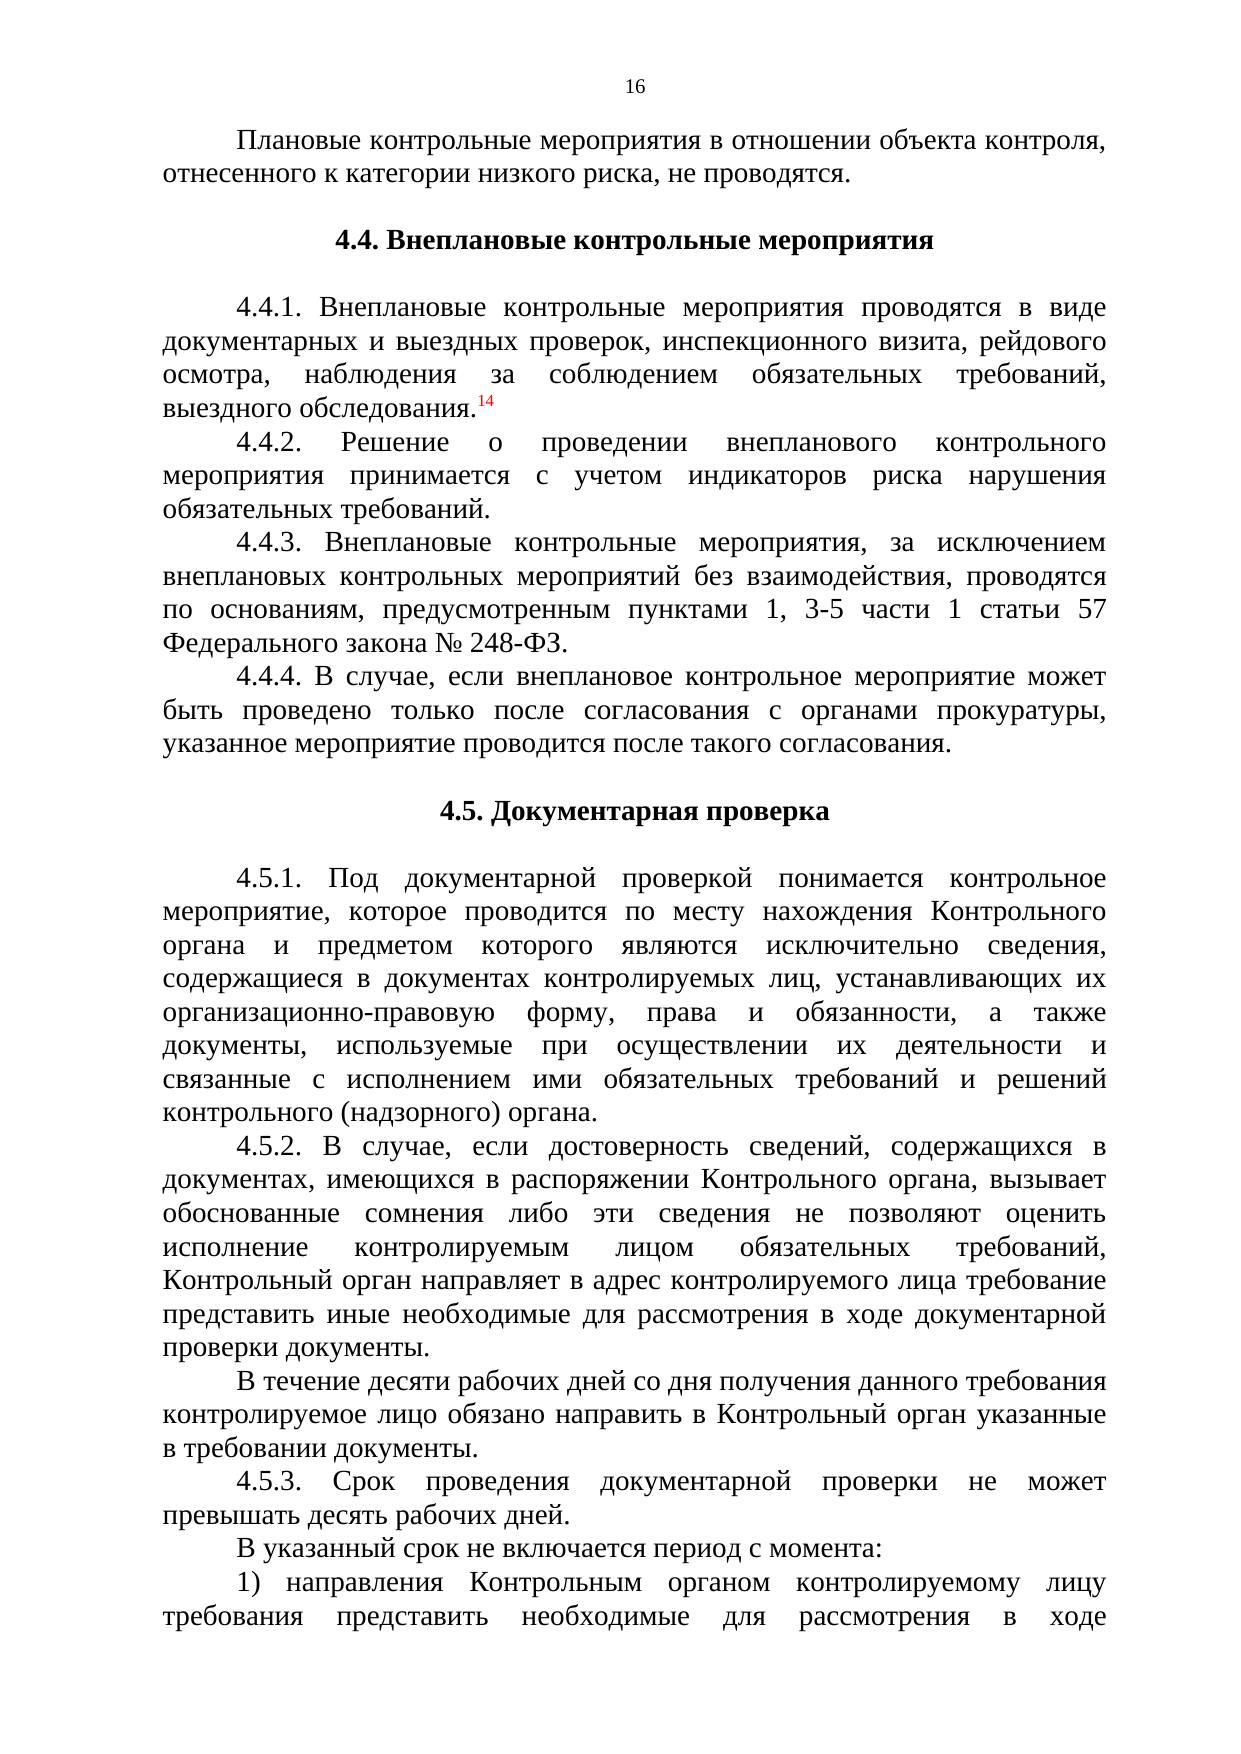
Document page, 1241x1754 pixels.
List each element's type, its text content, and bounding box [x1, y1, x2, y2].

text В течение десяти рабочих дней со дня получения данного требования контролируемое лицо обязано направить в Контрольный орган указанные в требовании документы. [162, 1363, 1107, 1463]
list 4.4.2. Решение о проведении внепланового контрольного мероприятия принимается с учетом индикаторов риска нарушения обязательных требований. [162, 424, 1107, 524]
list 4.4. Внеплановые контрольные мероприятия [162, 222, 1107, 256]
text 4.4.3. Внеплановые контрольные мероприятия, за исключением внеплановых контрольных мероприятий без взаимодействия, проводятся по основаниям, предусмотренным пунктами 1, 3-5 части 1 статьи 57 Федерального закона № 248-ФЗ. [162, 524, 1107, 658]
list 4.5.1. Под документарной проверкой понимается контрольное мероприятие, которое проводится по месту нахождения Контрольного органа и предметом которого являются исключительно сведения, содержащиеся в документах контролируемых лиц, устанавливающих их организационно-правовую форму, права и обязанности, а также документы, используемые при осуществлении их деятельности и связанные с исполнением ими обязательных требований и решений контрольного (надзорного) органа. [162, 860, 1107, 1128]
list Плановые контрольные мероприятия в отношении объекта контроля, отнесенного к категории низкого риска, не проводятся. [162, 122, 1107, 189]
text 4.4.4. В случае, если внеплановое контрольное мероприятие может быть проведено только после согласования с органами прокуратуры, указанное мероприятие проводится после такого согласования. [162, 658, 1107, 759]
text 4.5. Документарная проверка [162, 793, 1107, 826]
text 4.5.2. В случае, если достоверность сведений, содержащихся в документах, имеющихся в распоряжении Контрольного органа, вызывает обоснованные сомнения либо эти сведения не позволяют оценить исполнение контролируемым лицом обязательных требований, Контрольный орган направляет в адрес контролируемого лица требование представить иные необходимые для рассмотрения в ходе документарной проверки документы. [162, 1128, 1107, 1363]
list В указанный срок не включается период с момента: [162, 1531, 1107, 1564]
list 4.5.3. Срок проведения документарной проверки не может превышать десять рабочих дней. [162, 1463, 1107, 1531]
list 4.4.1. Внеплановые контрольные мероприятия проводятся в виде документарных и выездных проверок, инспекционного визита, рейдового осмотра, наблюдения за соблюдением обязательных требований, выездного обследования.14 [162, 289, 1107, 424]
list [162, 1564, 1107, 1631]
